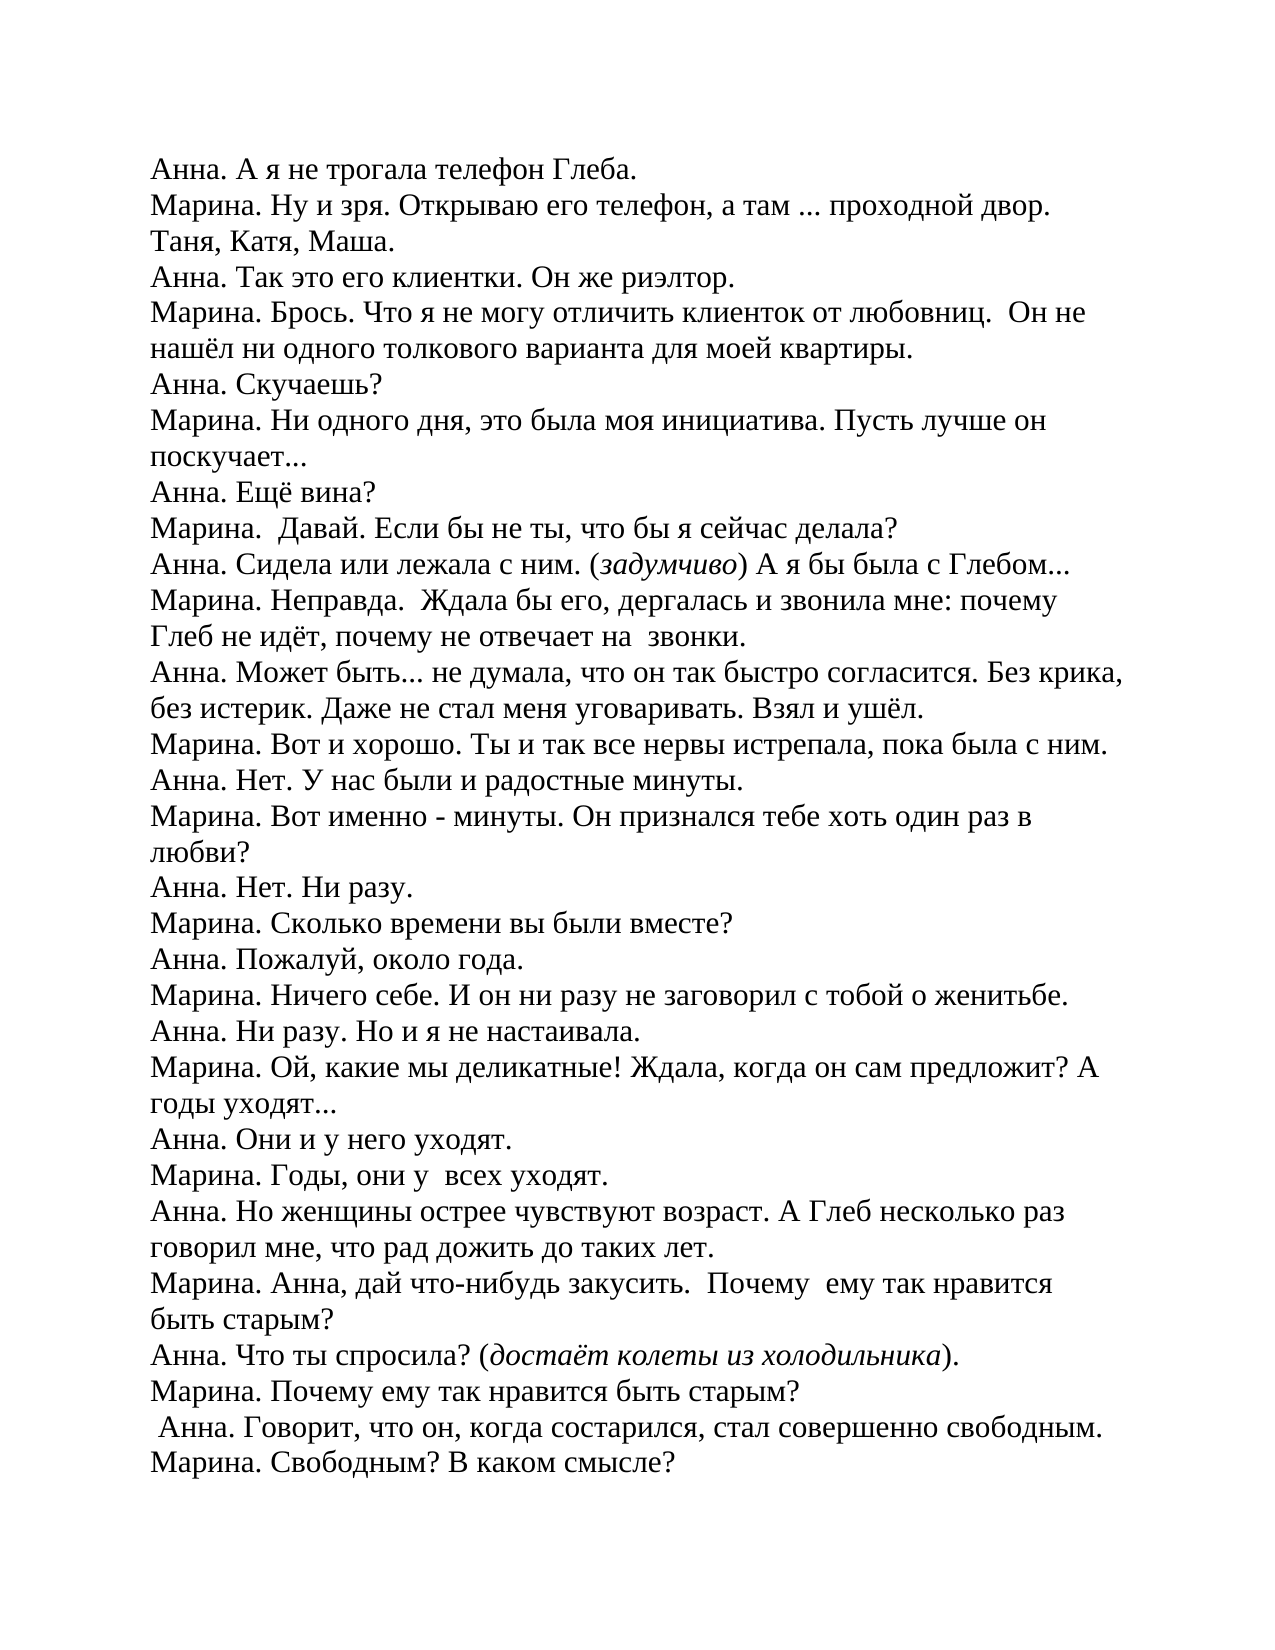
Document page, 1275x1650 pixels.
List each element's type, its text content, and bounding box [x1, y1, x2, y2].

text Марина. Вот и хорошо. Ты и так все нервы истрепала, пока была с ним. [150, 725, 1125, 761]
text Марина. Свободным? В каком смысле? [150, 1444, 1125, 1480]
text Анна. Что ты спросила? (достаёт колеты из холодильника). [150, 1336, 1125, 1372]
text Марина. Ни одного дня, это была моя инициатива. Пусть лучше он поскучает... [150, 402, 1125, 473]
text Анна. Они и у него уходят. [150, 1120, 1125, 1156]
text Марина. Неправда. Ждала бы его, дергалась и звонила мне: почему Глеб не идёт, почему не отвечает на звонки. [150, 581, 1125, 653]
text Марина. Анна, дай что-нибудь закусить. Почему ему так нравится быть старым? [150, 1264, 1125, 1336]
text Марина. Брось. Что я не могу отличить клиенток от любовниц. Он не нашёл ни одного толкового варианта для моей квартиры. [150, 294, 1125, 366]
text Анна. Так это его клиентки. Он же риэлтор. [150, 258, 1125, 294]
text Анна. Но женщины острее чувствуют возраст. А Глеб несколько раз говорил мне, что рад дожить до таких лет. [150, 1192, 1125, 1264]
text Анна. Ещё вина? [150, 473, 1125, 509]
text Марина. Годы, они у всех уходят. [150, 1156, 1125, 1192]
text Анна. Нет. Ни разу. [150, 869, 1125, 905]
text Анна. Говорит, что он, когда состарился, стал совершенно свободным. [150, 1408, 1125, 1444]
text Анна. Сидела или лежала с ним. (задумчиво) А я бы была с Глебом... [150, 545, 1125, 581]
text Марина. Ой, какие мы деликатные! Ждала, когда он сам предложит? А годы уходят... [150, 1048, 1125, 1120]
text Анна. А я не трогала телефон Глеба. [150, 150, 1125, 186]
text Анна. Нет. У нас были и радостные минуты. [150, 761, 1125, 797]
text Марина. Почему ему так нравится быть старым? [150, 1372, 1125, 1408]
text Анна. Может быть... не думала, что он так быстро согласится. Без крика, без истерик. Даже не стал меня уговаривать. Взял и ушёл. [150, 653, 1125, 725]
text Анна. Пожалуй, около года. [150, 941, 1125, 977]
text Марина. Вот именно - минуты. Он признался тебе хоть один раз в любви? [150, 797, 1125, 869]
text Марина. Сколько времени вы были вместе? [150, 905, 1125, 941]
text Анна. Ни разу. Но и я не настаивала. [150, 1012, 1125, 1048]
text Марина. Давай. Если бы не ты, что бы я сейчас делала? [150, 509, 1125, 545]
text Марина. Ну и зря. Открываю его телефон, а там ... проходной двор. Таня, Катя, Маша. [150, 186, 1125, 258]
text Анна. Скучаешь? [150, 366, 1125, 402]
text Марина. Ничего себе. И он ни разу не заговорил с тобой о женитьбе. [150, 977, 1125, 1012]
